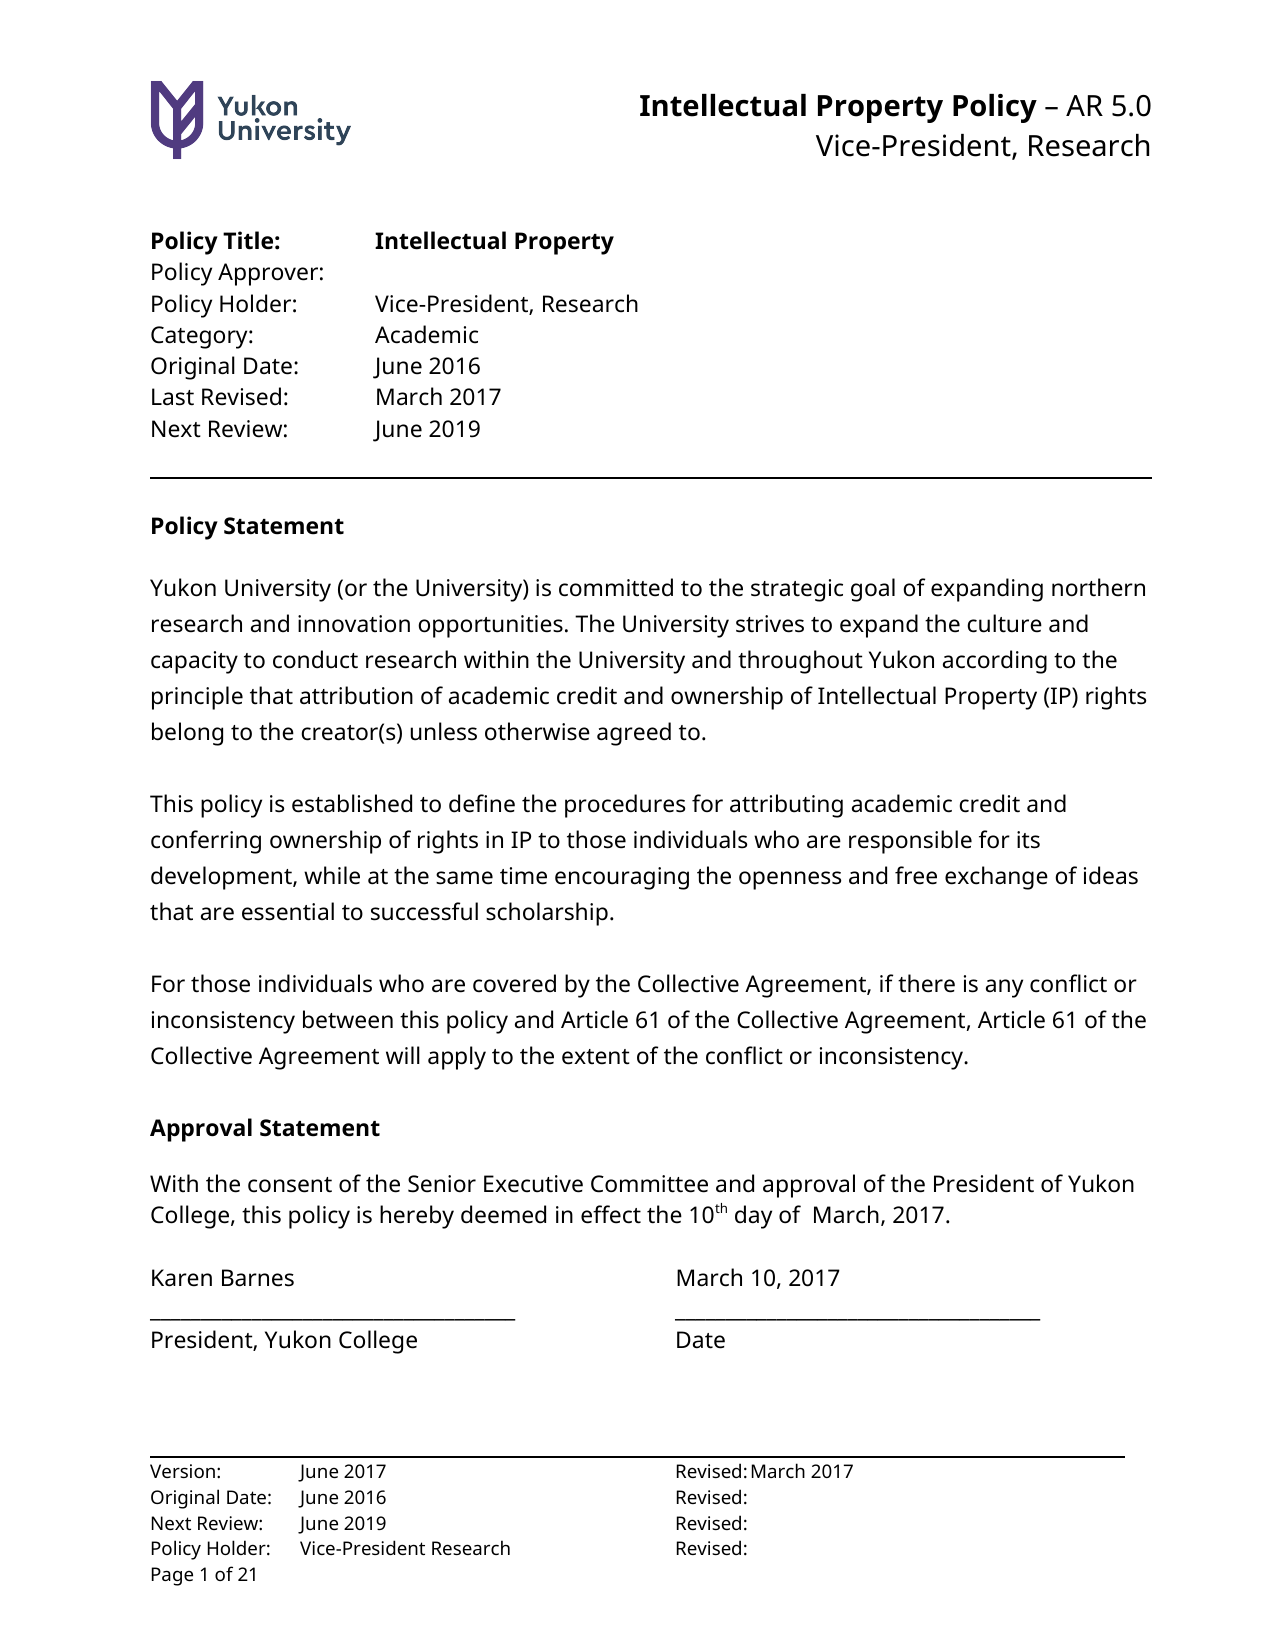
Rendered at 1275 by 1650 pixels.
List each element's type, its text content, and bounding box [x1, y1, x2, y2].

text Approval Statement [150, 1111, 1152, 1143]
text Next Review: June 2019 [150, 412, 1152, 444]
text President, Yukon College Date [150, 1324, 1152, 1356]
text With the consent of the Senior Executive Committee and approval of the President of Yukon College, this policy is hereby deemed in effect the 10th day of March, 2017. [150, 1168, 1152, 1231]
text Yukon University (or the University) is committed to the strategic goal of expanding northern research and innovation opportunities. The University strives to expand the culture and capacity to conduct research within the University and throughout Yukon according to the principle that attribution of academic credit and ownership of Intellectual Property (IP) rights belong to the creator(s) unless otherwise agreed to. [150, 572, 1152, 747]
text This policy is established to define the procedures for attributing academic credit and conferring ownership of rights in IP to those individuals who are responsible for its development, while at the same time encouraging the openness and free exchange of ideas that are essential to successful scholarship. [150, 788, 1152, 927]
text ____________________________________ ____________________________________ [150, 1293, 1152, 1324]
text Policy Holder: Vice-President, Research [150, 287, 1152, 319]
text Category: Academic [150, 319, 1152, 350]
text Policy Title: Intellectual Property [150, 225, 1152, 256]
text Policy Approver: [150, 256, 1152, 287]
text Policy Statement [150, 510, 1152, 541]
picture [150, 75, 360, 166]
text For those individuals who are covered by the Collective Agreement, if there is any conflict or inconsistency between this policy and Article 61 of the Collective Agreement, Article 61 of the Collective Agreement will apply to the extent of the conflict or inconsistency. [150, 968, 1152, 1071]
text Original Date: June 2016 [150, 350, 1152, 381]
text Karen Barnes March 10, 2017 [150, 1262, 1152, 1293]
text Last Revised: March 2017 [150, 381, 1152, 412]
